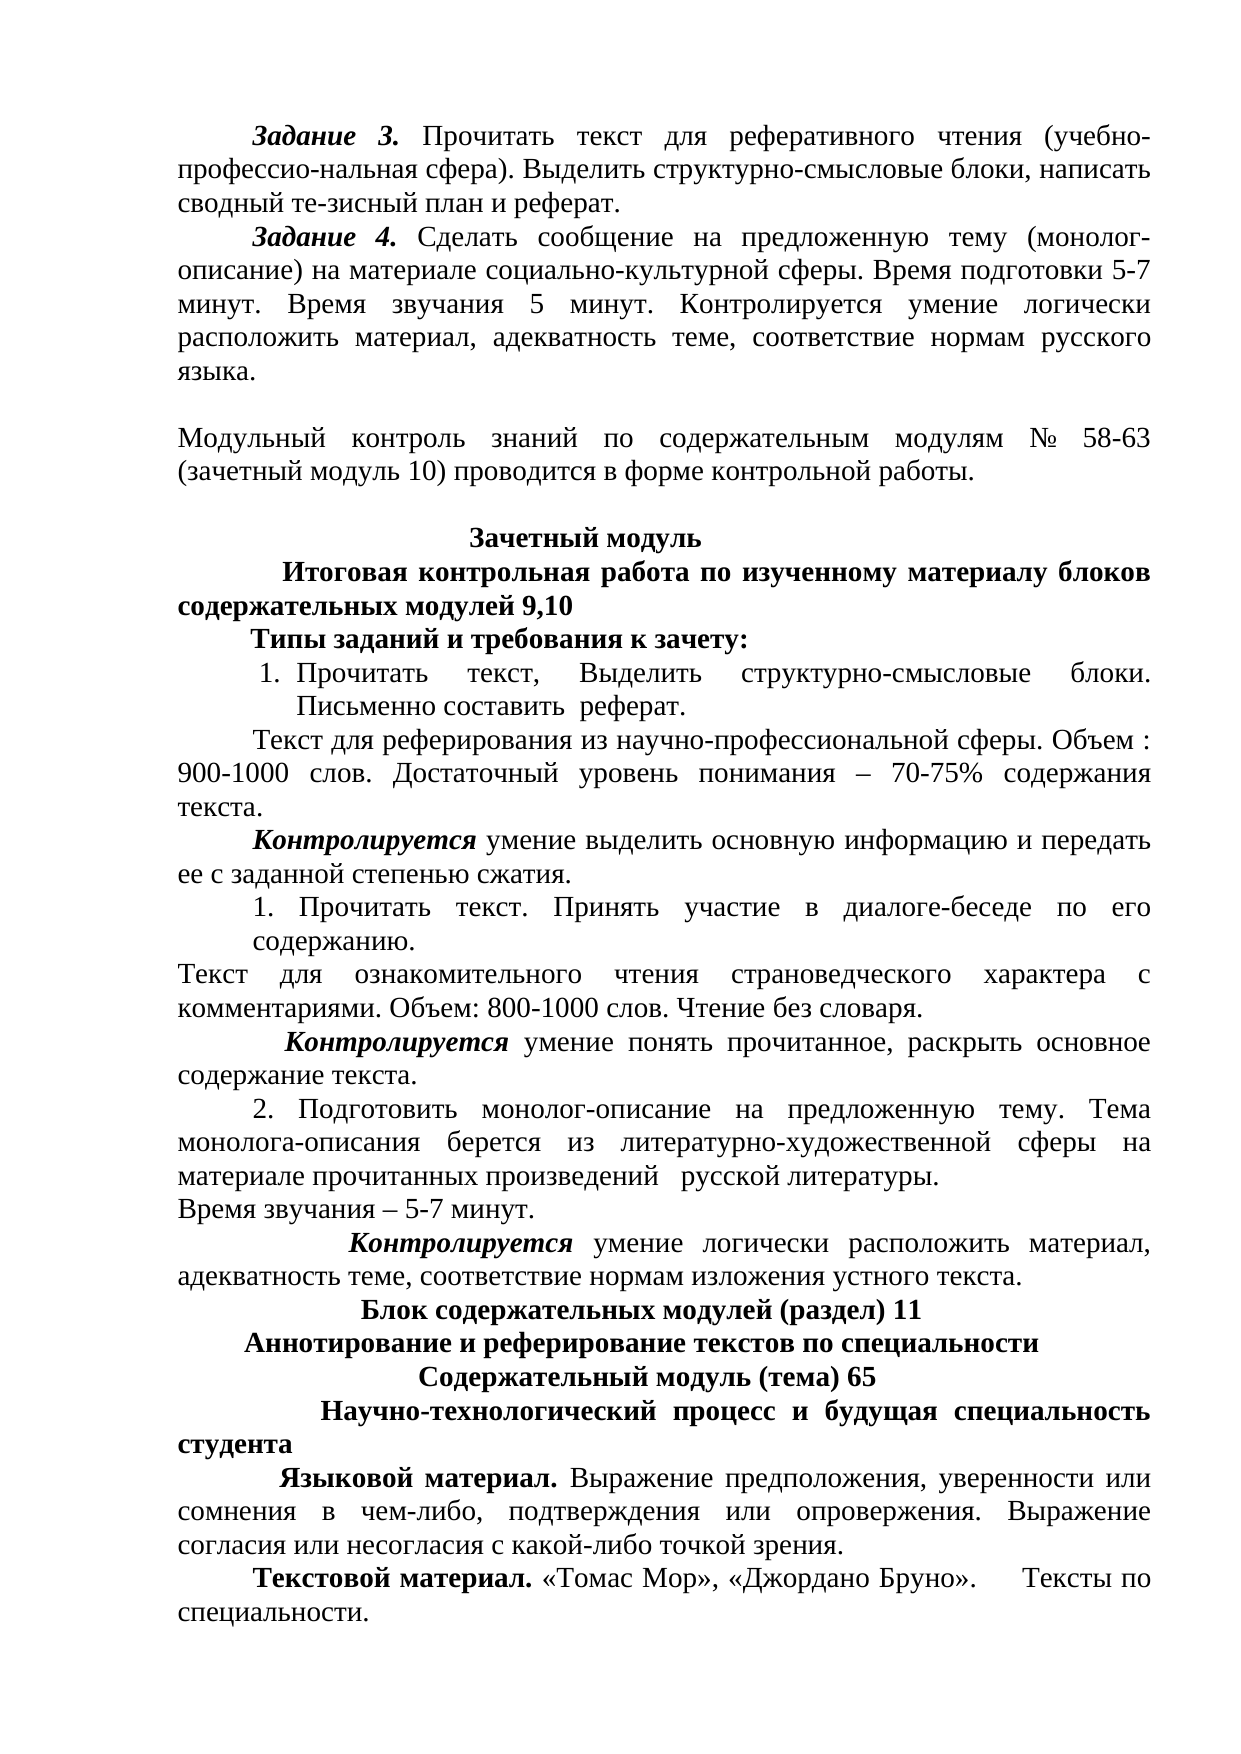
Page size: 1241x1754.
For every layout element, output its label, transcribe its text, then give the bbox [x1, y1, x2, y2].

text Научно-технологический процесс и будущая специальность студента [177, 1393, 1152, 1460]
text Итоговая контрольная работа по изученному материалу блоков содержательных модулей 9,10 [177, 554, 1152, 621]
text Зачетный модуль [177, 521, 1152, 554]
text Задание 4. Сделать сообщение на предложенную тему (монолог-описание) на материале социально-культурной сферы. Время подготовки 5-7 минут. Время звучания 5 минут. Контролируется умение логически расположить материал, адекватность теме, соответствие нормам русского языка. [177, 219, 1152, 386]
text Текст для реферирования из научно-профессиональной сферы. Объем : 900-1000 слов. Достаточный уровень понимания – 70-75% содержания текста. [177, 722, 1152, 822]
text Содержательный модуль (тема) 65 [177, 1359, 1152, 1393]
text Контролируется умение выделить основную информацию и передать ее с заданной степенью сжатия. [177, 822, 1152, 889]
text Контролируется умение логически расположить материал, адекватность теме, соответствие нормам изложения устного текста. [177, 1225, 1152, 1292]
text Типы заданий и требования к зачету: [177, 621, 1152, 655]
text Время звучания – 5-7 минут. [177, 1191, 1152, 1225]
text Аннотирование и реферирование текстов по специальности [215, 1326, 1152, 1359]
text Текст для ознакомительного чтения страноведческого характера с комментариями. Объем: 800-1000 слов. Чтение без словаря. [177, 957, 1152, 1024]
text Контролируется умение понять прочитанное, раскрыть основное содержание текста. [177, 1024, 1152, 1091]
text Модульный контроль знаний по содержательным модулям № 58-63 (зачетный модуль 10) проводится в форме контрольной работы. [177, 420, 1152, 487]
list Прочитать текст, Выделить структурно-смысловые блоки. Письменно составить реферат. [258, 655, 1152, 722]
text 1. Прочитать текст. Принять участие в диалоге-беседе по его содержанию. [252, 889, 1152, 957]
text Задание 3. Прочитать текст для реферативного чтения (учебно-профессио-нальная сфера). Выделить структурно-смысловые блоки, написать сводный те-зисный план и реферат. [177, 118, 1152, 219]
text Текстовой материал. «Томас Мор», «Джордано Бруно». Тексты по специальности. [177, 1560, 1152, 1627]
text 2. Подготовить монолог-описание на предложенную тему. Тема монолога-описания берется из литературно-художественной сферы на материале прочитанных произведений русской литературы. [177, 1091, 1152, 1191]
text Языковой материал. Выражение предположения, уверенности или сомнения в чем-либо, подтверждения или опровержения. Выражение согласия или несогласия с какой-либо точкой зрения. [177, 1460, 1152, 1560]
text Блок содержательных модулей (раздел) 11 [215, 1292, 1152, 1326]
